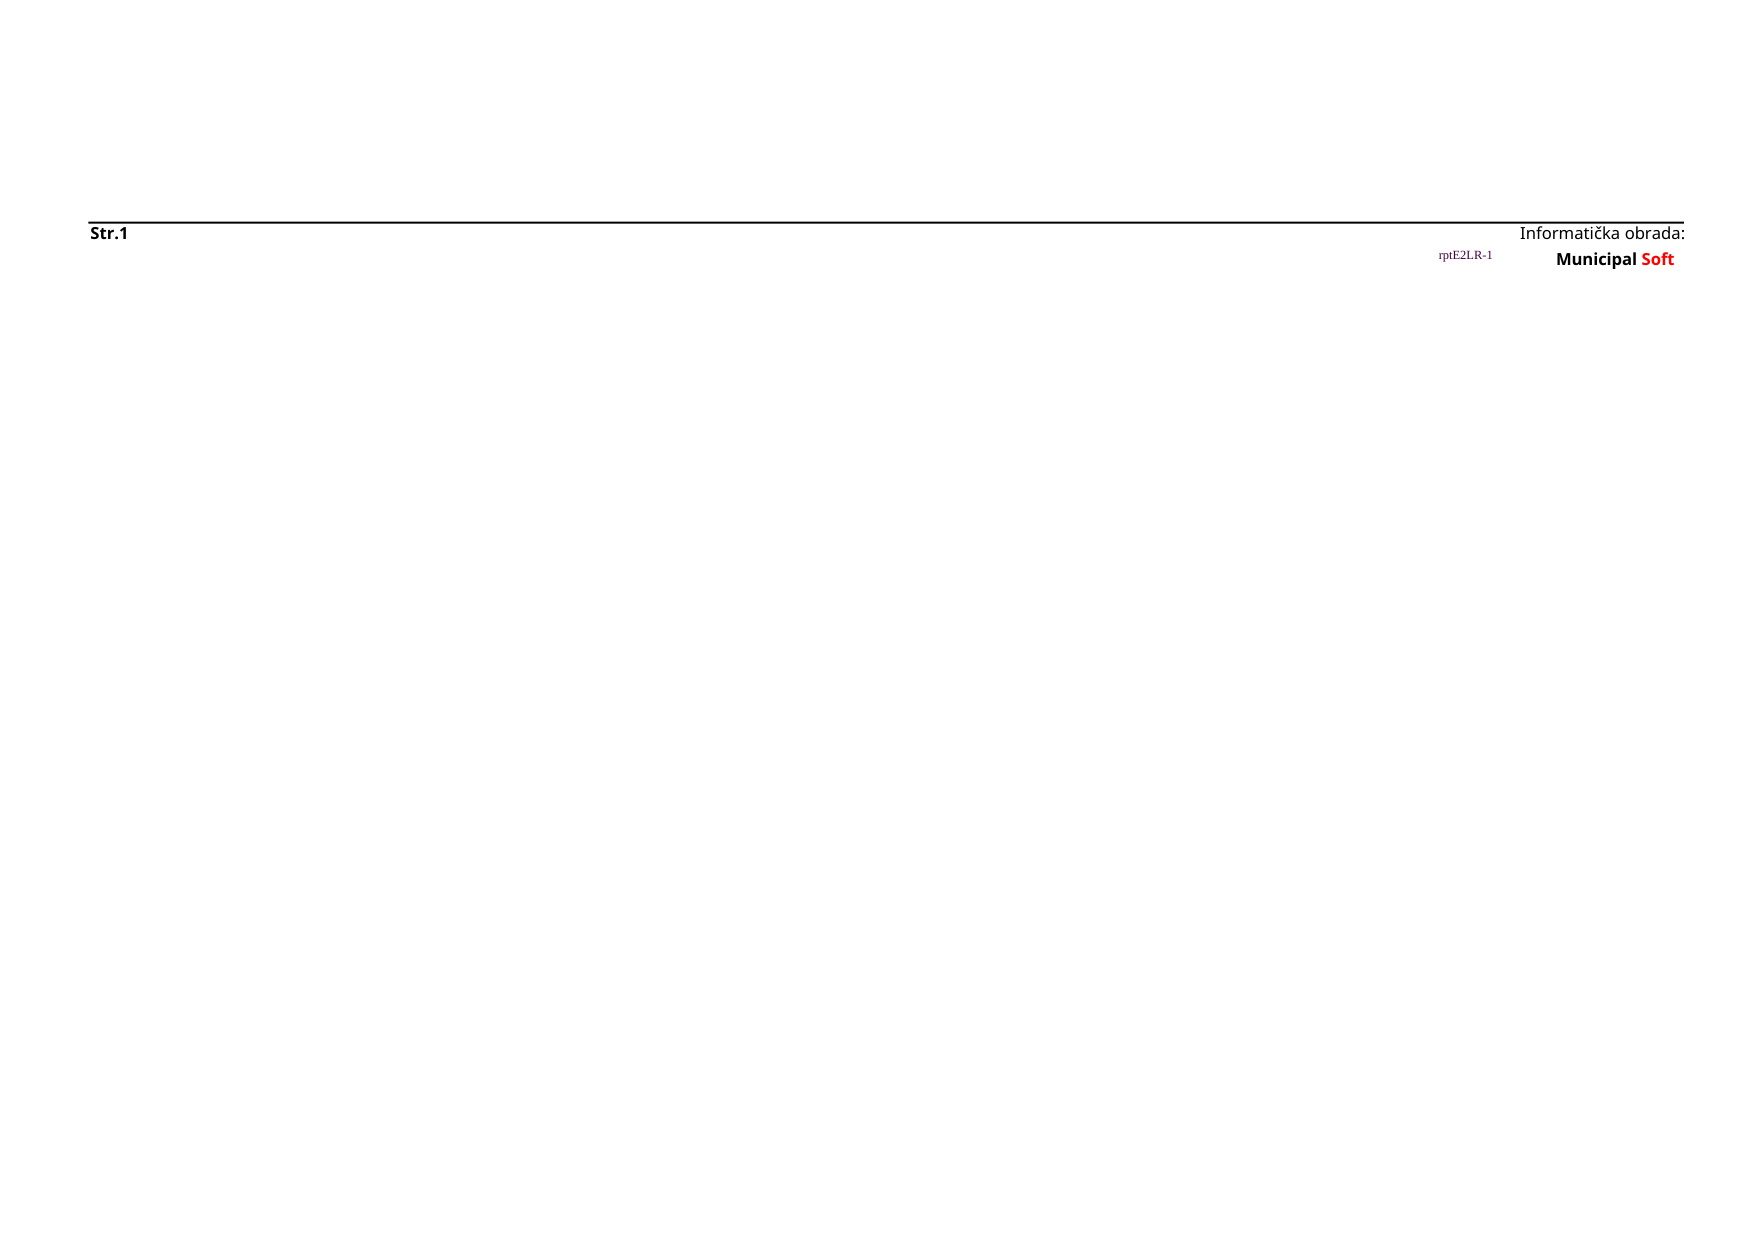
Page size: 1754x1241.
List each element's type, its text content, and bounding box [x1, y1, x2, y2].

text Str.1 Informatička obrada: [90, 224, 1710, 244]
text Municipal Soft [1556, 248, 1710, 271]
text rptE2LR-1 [75, 248, 1492, 262]
